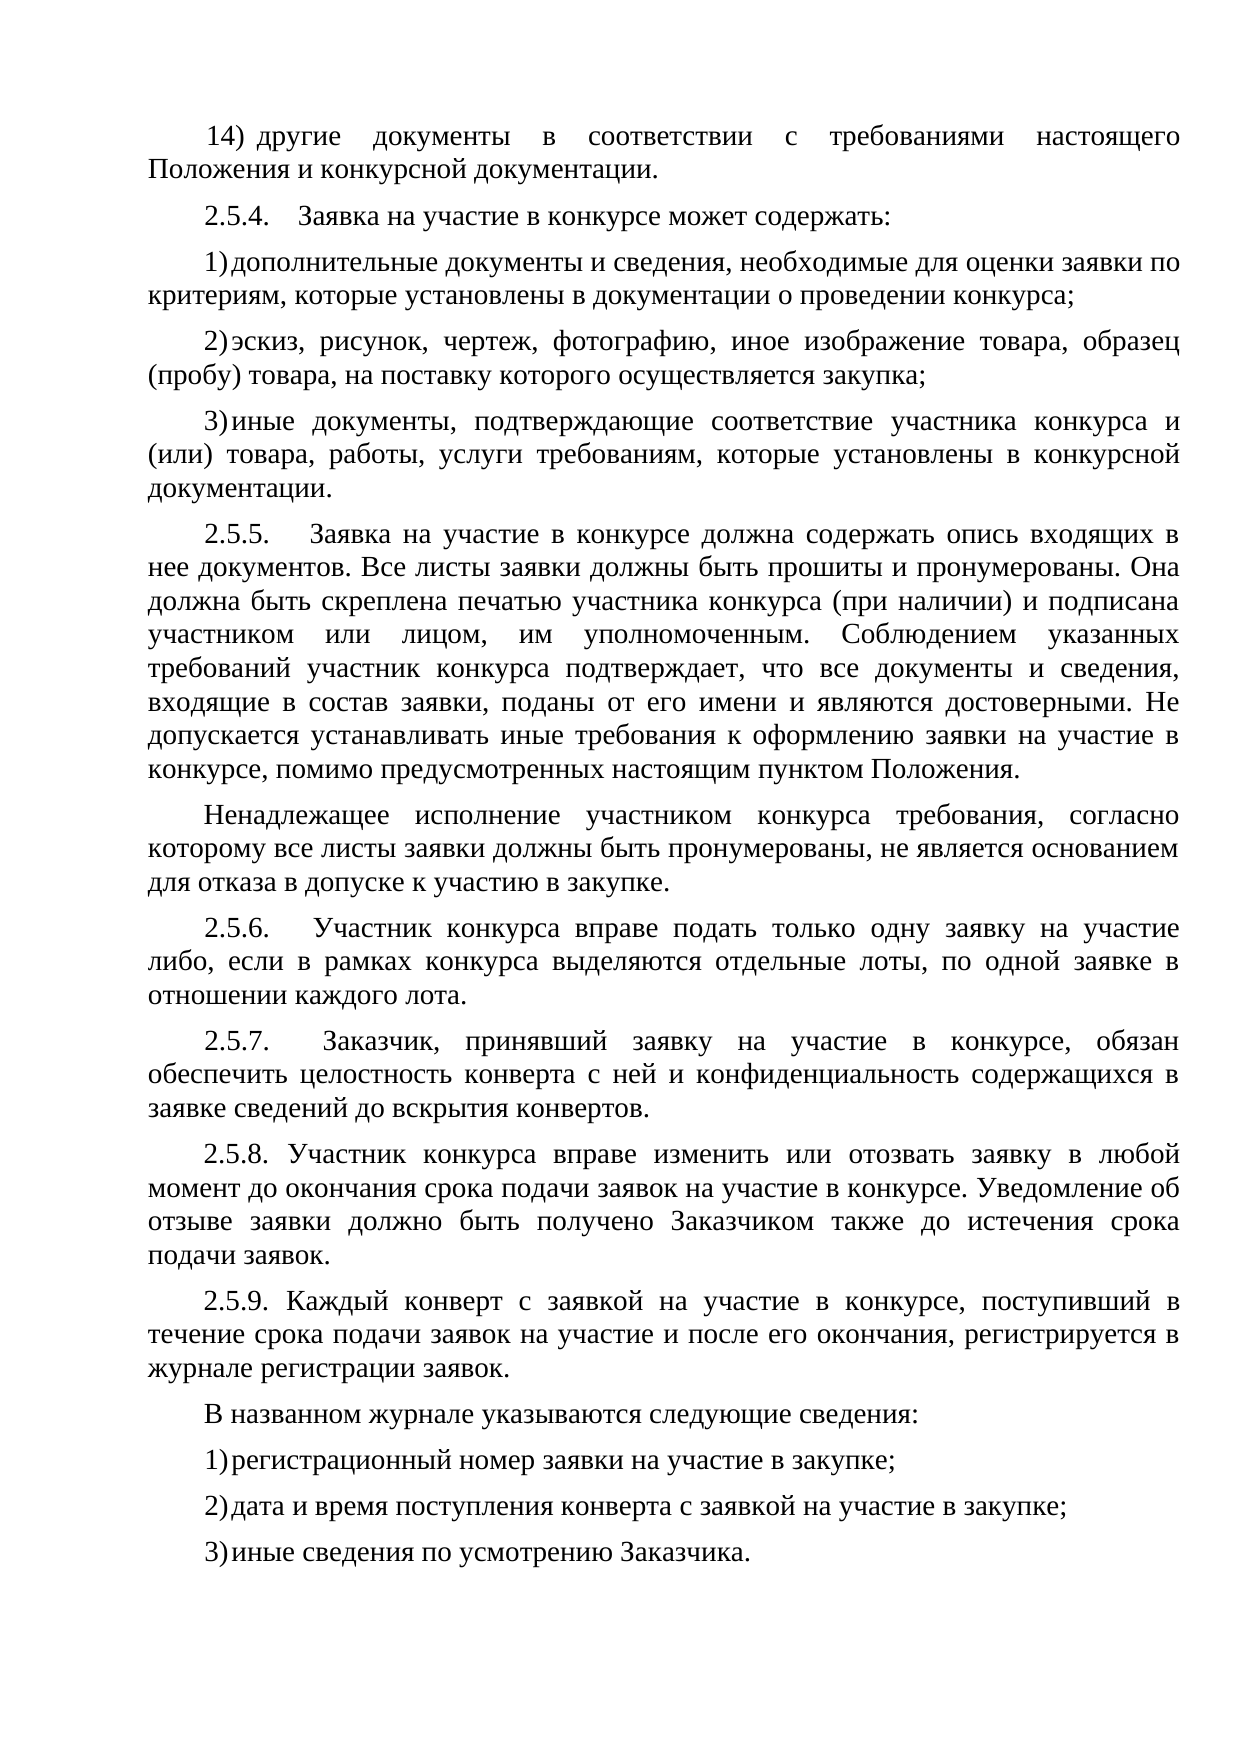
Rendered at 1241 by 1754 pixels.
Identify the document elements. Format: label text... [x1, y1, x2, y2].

list Заказчик, принявший заявку на участие в конкурсе, обязан обеспечить целостность конверта с ней и конфиденциальность содержащихся в заявке сведений до вскрытия конвертов. [148, 1023, 1180, 1124]
list Каждый конверт с заявкой на участие в конкурсе, поступивший в течение срока подачи заявок на участие и после его окончания, регистрируется в журнале регистрации заявок. [148, 1283, 1181, 1383]
list дата и время поступления конверта с заявкой на участие в закупке; [204, 1488, 1181, 1522]
list регистрационный номер заявки на участие в закупке; [204, 1442, 1181, 1476]
text 2.5.4. Заявка на участие в конкурсе может содержать: [204, 198, 1181, 231]
list дополнительные документы и сведения, необходимые для оценки заявки по критериям, которые установлены в документации о проведении конкурса; [148, 244, 1181, 311]
text Ненадлежащее исполнение участником конкурса требования, согласно которому все листы заявки должны быть пронумерованы, не является основанием для отказа в допуске к участию в закупке. [148, 797, 1180, 897]
list Участник конкурса вправе подать только одну заявку на участие либо, если в рамках конкурса выделяются отдельные лоты, по одной заявке в отношении каждого лота. [148, 910, 1181, 1011]
list эскиз, рисунок, чертеж, фотографию, иное изображение товара, образец (пробу) товара, на поставку которого осуществляется закупка; [148, 323, 1181, 390]
text В названном журнале указываются следующие сведения: [204, 1396, 1181, 1429]
list иные сведения по усмотрению Заказчика. [204, 1534, 1181, 1568]
list иные документы, подтверждающие соответствие участника конкурса и (или) товара, работы, услуги требованиям, которые установлены в конкурсной документации. [148, 403, 1181, 503]
list другие документы в соответствии с требованиями настоящего Положения и конкурсной документации. [148, 118, 1181, 185]
list Участник конкурса вправе изменить или отозвать заявку в любой момент до окончания срока подачи заявок на участие в конкурсе. Уведомление об отзыве заявки должно быть получено Заказчиком также до истечения срока подачи заявок. [148, 1136, 1181, 1270]
list Заявка на участие в конкурсе должна содержать опись входящих в нее документов. Все листы заявки должны быть прошиты и пронумерованы. Она должна быть скреплена печатью участника конкурса (при наличии) и подписана участником или лицом, им уполномоченным. Соблюдением указанных требований участник конкурса подтверждает, что все документы и сведения, входящие в состав заявки, поданы от его имени и являются достоверными. Не допускается устанавливать иные требования к оформлению заявки на участие в конкурсе, помимо предусмотренных настоящим пунктом Положения. [148, 516, 1181, 784]
